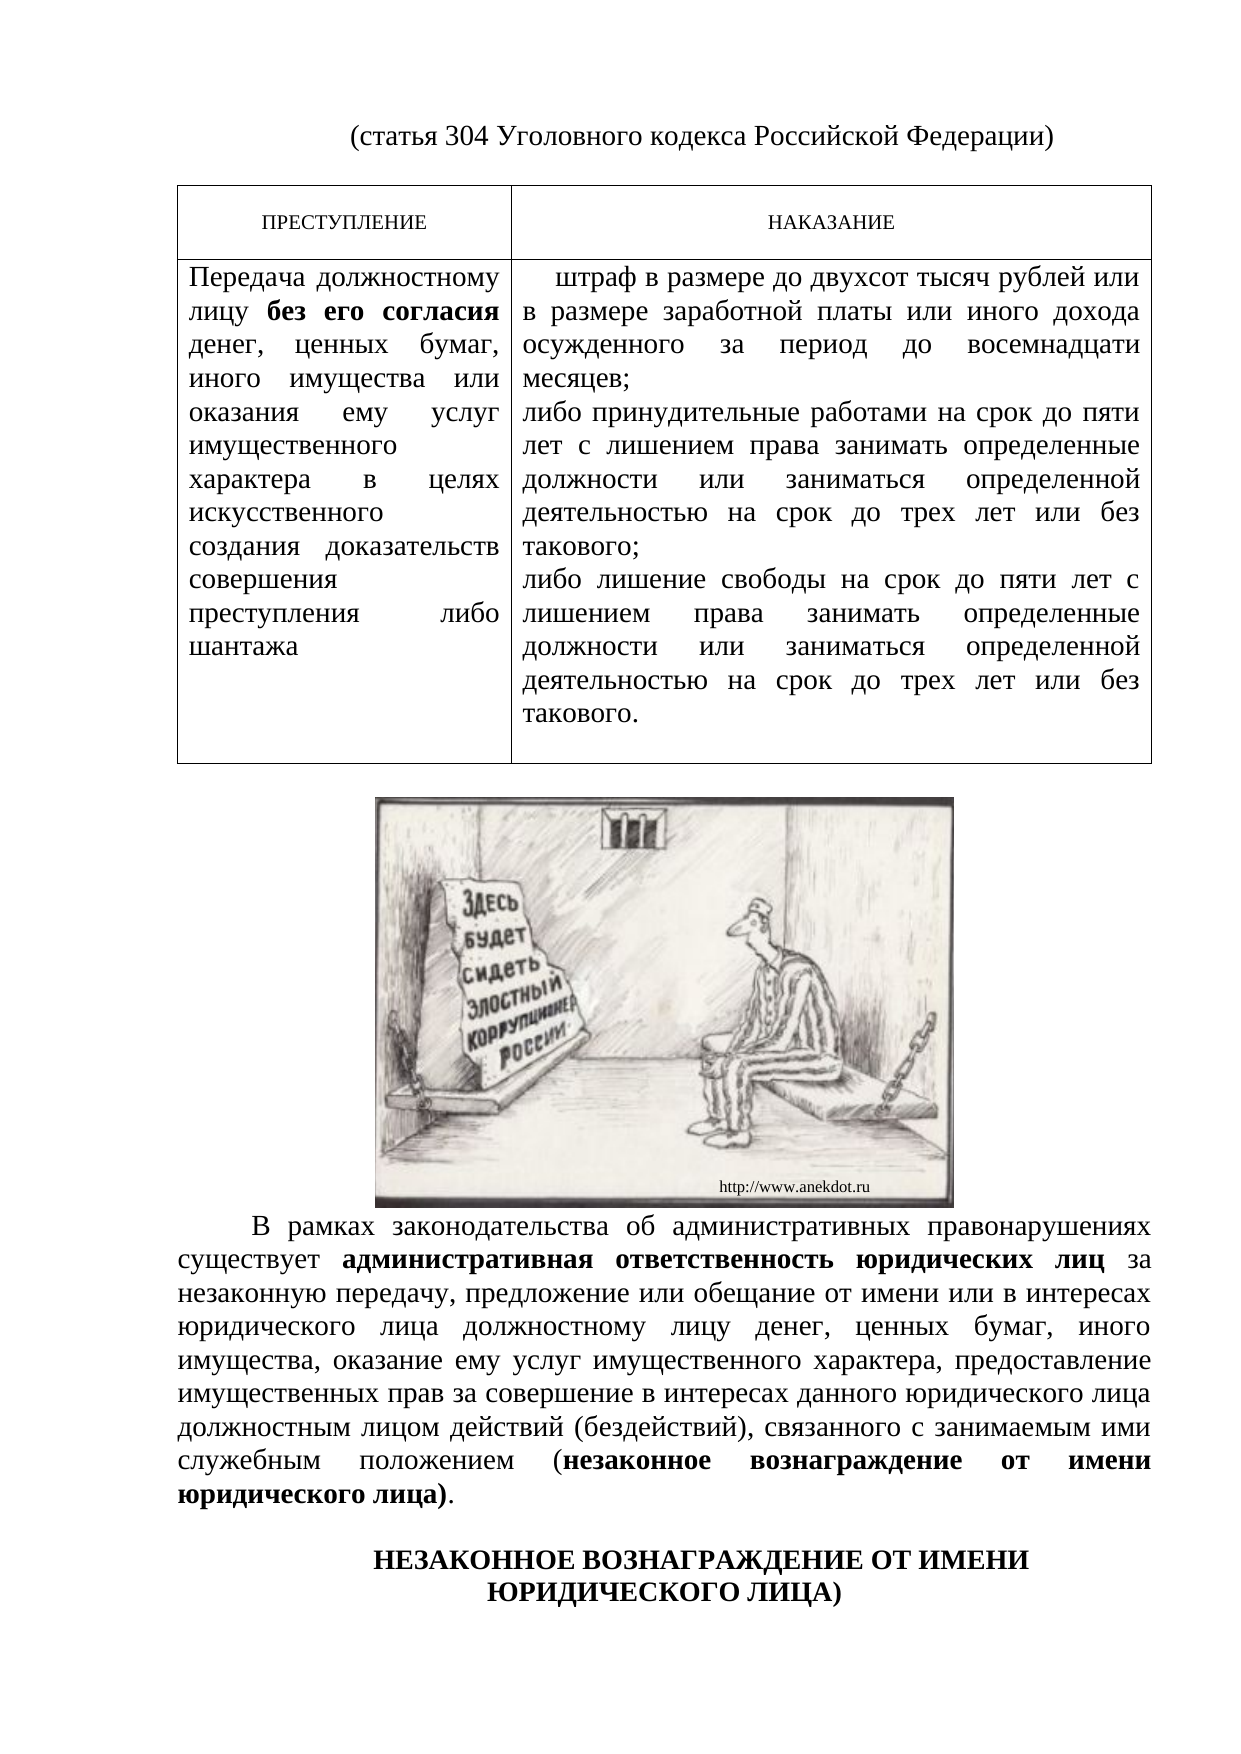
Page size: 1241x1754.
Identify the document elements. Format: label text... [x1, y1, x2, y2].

table_cell штраф в размере до двухсот тысяч рублей или в размере заработной платы или иного дохода осужденного за период до восемнадцати месяцев; либо принудительные работами на срок до пяти лет с лишением права занимать определенные должности или заниматься определенной деятельностью на срок до трех лет или без такового; либо лишение свободы на срок до пяти лет с лишением права занимать определенные должности или заниматься определенной деятельностью на срок до трех лет или без такового. [512, 260, 1151, 763]
list (статья 304 Уголовного кодекса Российской Федерации) [252, 118, 1152, 152]
text В рамках законодательства об административных правонарушениях существует административная ответственность юридических лиц за незаконную передачу, предложение или обещание от имени или в интересах юридического лица должностному лицу денег, ценных бумаг, иного имущества, оказание ему услуг имущественного характера, предоставление имущественных прав за совершение в интересах данного юридического лица должностным лицом действий (бездействий), связанного с занимаемым ими служебным положением (незаконное вознаграждение от имени юридического лица). [177, 1208, 1152, 1509]
table_header НАКАЗАНИЕ [512, 186, 1151, 258]
text НЕЗАКОННОЕ ВОЗНАГРАЖДЕНИЕ ОТ ИМЕНИ ЮРИДИЧЕСКОГО ЛИЦА) [177, 1543, 1152, 1608]
picture [375, 797, 954, 1208]
table_cell Передача должностному лицу без его согласия денег, ценных бумаг, иного имущества или оказания ему услуг имущественного характера в целях искусственного создания доказательств совершения преступления либо шантажа [178, 260, 511, 763]
table_header ПРЕСТУПЛЕНИЕ [178, 186, 511, 258]
